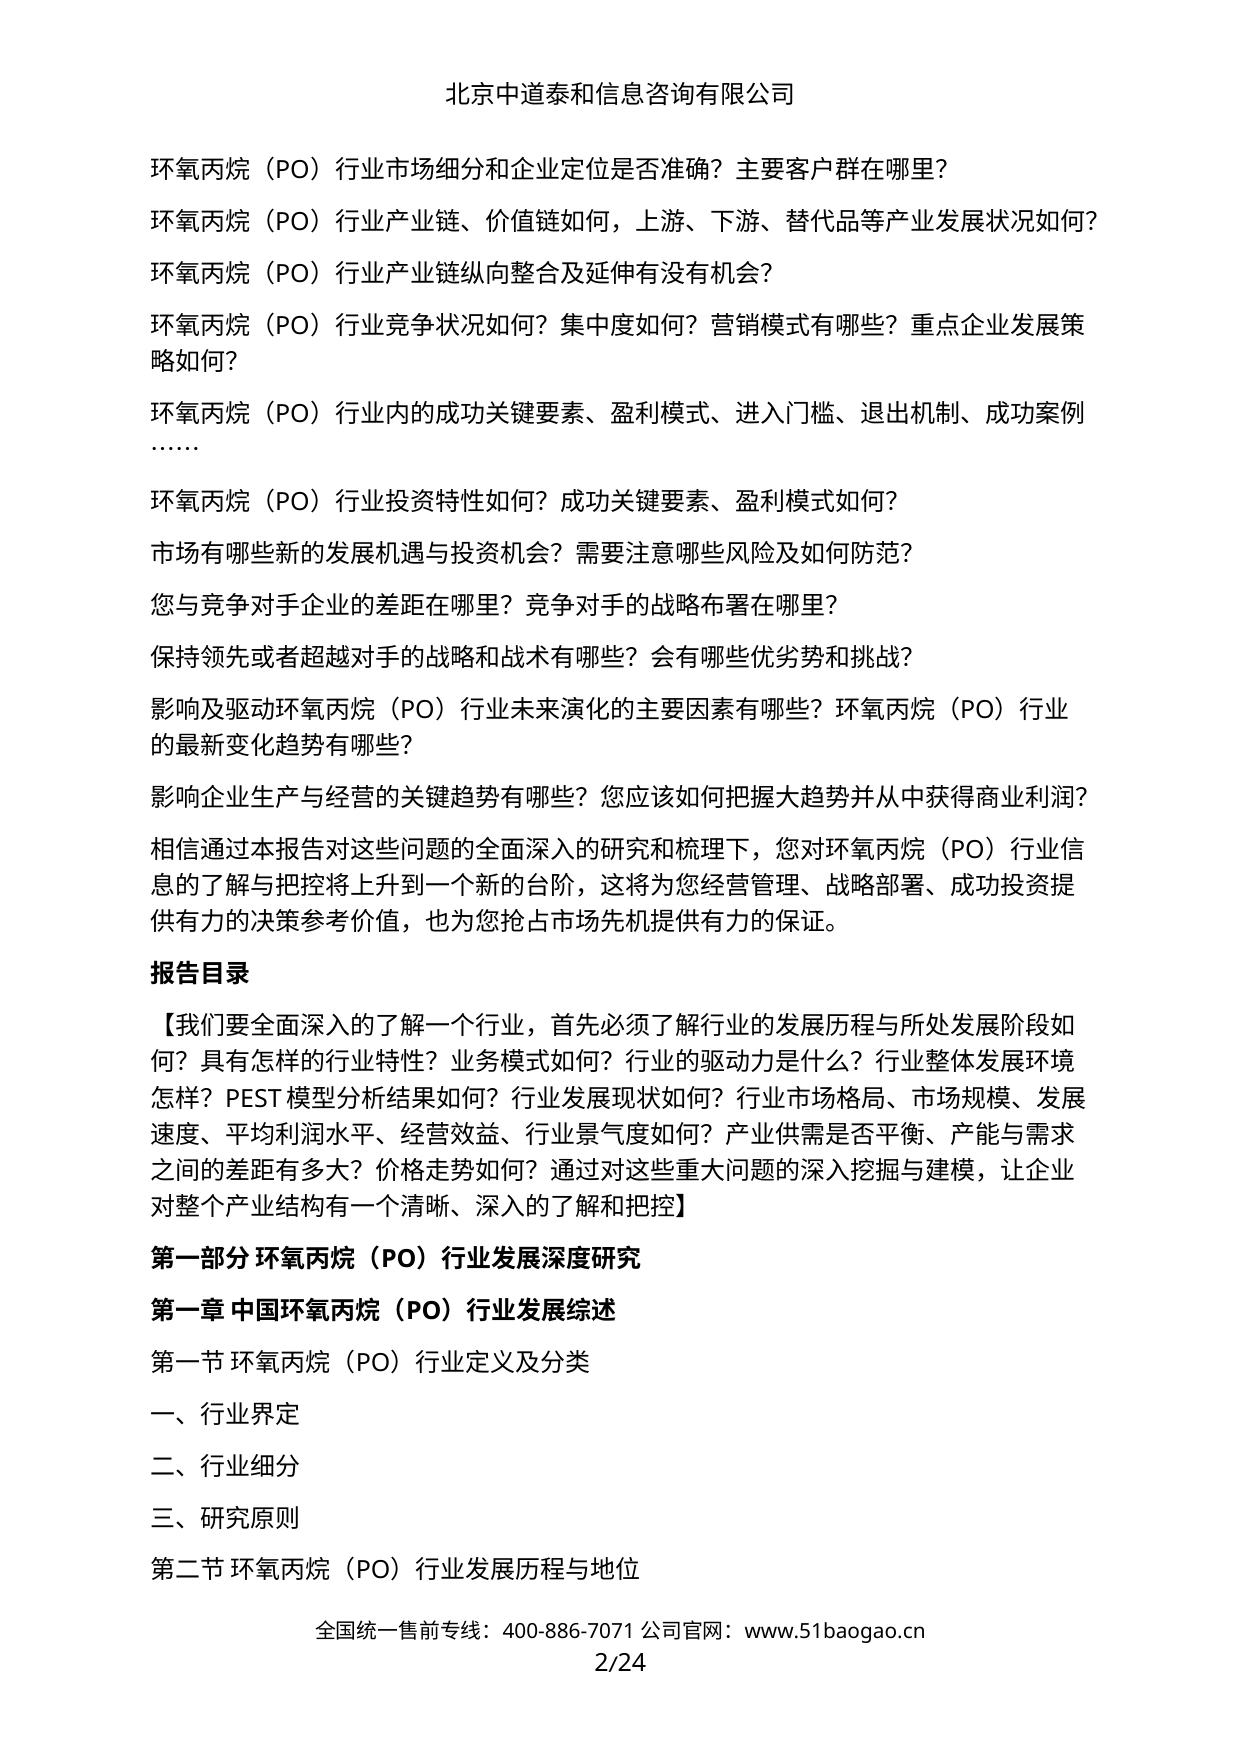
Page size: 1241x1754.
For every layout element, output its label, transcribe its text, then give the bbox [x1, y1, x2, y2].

text 环氧丙烷（PO）行业产业链纵向整合及延伸有没有机会？ [150, 254, 1090, 290]
text 影响及驱动环氧丙烷（PO）行业未来演化的主要因素有哪些？环氧丙烷（PO）行业的最新变化趋势有哪些？ [150, 689, 1090, 762]
text 第一部分 环氧丙烷（PO）行业发展深度研究 [150, 1239, 1090, 1275]
text 二、行业细分 [150, 1446, 1090, 1482]
text 环氧丙烷（PO）行业内的成功关键要素、盈利模式、进入门槛、退出机制、成功案例…… [150, 394, 1090, 466]
text 您与竞争对手企业的差距在哪里？竞争对手的战略布署在哪里？ [150, 586, 1090, 622]
text 三、研究原则 [150, 1498, 1090, 1534]
text 一、行业界定 [150, 1394, 1090, 1431]
text 影响企业生产与经营的关键趋势有哪些？您应该如何把握大趋势并从中获得商业利润？ [150, 777, 1090, 814]
text 第一节 环氧丙烷（PO）行业定义及分类 [150, 1342, 1090, 1379]
text 报告目录 [150, 954, 1090, 990]
text 市场有哪些新的发展机遇与投资机会？需要注意哪些风险及如何防范？ [150, 534, 1090, 570]
text 第二节 环氧丙烷（PO）行业发展历程与地位 [150, 1550, 1090, 1586]
text 保持领先或者超越对手的战略和战术有哪些？会有哪些优劣势和挑战？ [150, 637, 1090, 674]
text 环氧丙烷（PO）行业市场细分和企业定位是否准确？主要客户群在哪里？ [150, 150, 1090, 186]
text 第一章 中国环氧丙烷（PO）行业发展综述 [150, 1291, 1090, 1327]
text 环氧丙烷（PO）行业投资特性如何？成功关键要素、盈利模式如何？ [150, 482, 1090, 518]
text 环氧丙烷（PO）行业竞争状况如何？集中度如何？营销模式有哪些？重点企业发展策略如何？ [150, 306, 1090, 378]
text 环氧丙烷（PO）行业产业链、价值链如何，上游、下游、替代品等产业发展状况如何？ [150, 202, 1090, 238]
text 相信通过本报告对这些问题的全面深入的研究和梳理下，您对环氧丙烷（PO）行业信息的了解与把控将上升到一个新的台阶，这将为您经营管理、战略部署、成功投资提供有力的决策参考价值，也为您抢占市场先机提供有力的保证。 [150, 829, 1090, 938]
text 【我们要全面深入的了解一个行业，首先必须了解行业的发展历程与所处发展阶段如何？具有怎样的行业特性？业务模式如何？行业的驱动力是什么？行业整体发展环境怎样？PEST模型分析结果如何？行业发展现状如何？行业市场格局、市场规模、发展速度、平均利润水平、经营效益、行业景气度如何？产业供需是否平衡、产能与需求之间的差距有多大？价格走势如何？通过对这些重大问题的深入挖掘与建模，让企业对整个产业结构有一个清晰、深入的了解和把控】 [150, 1006, 1090, 1223]
